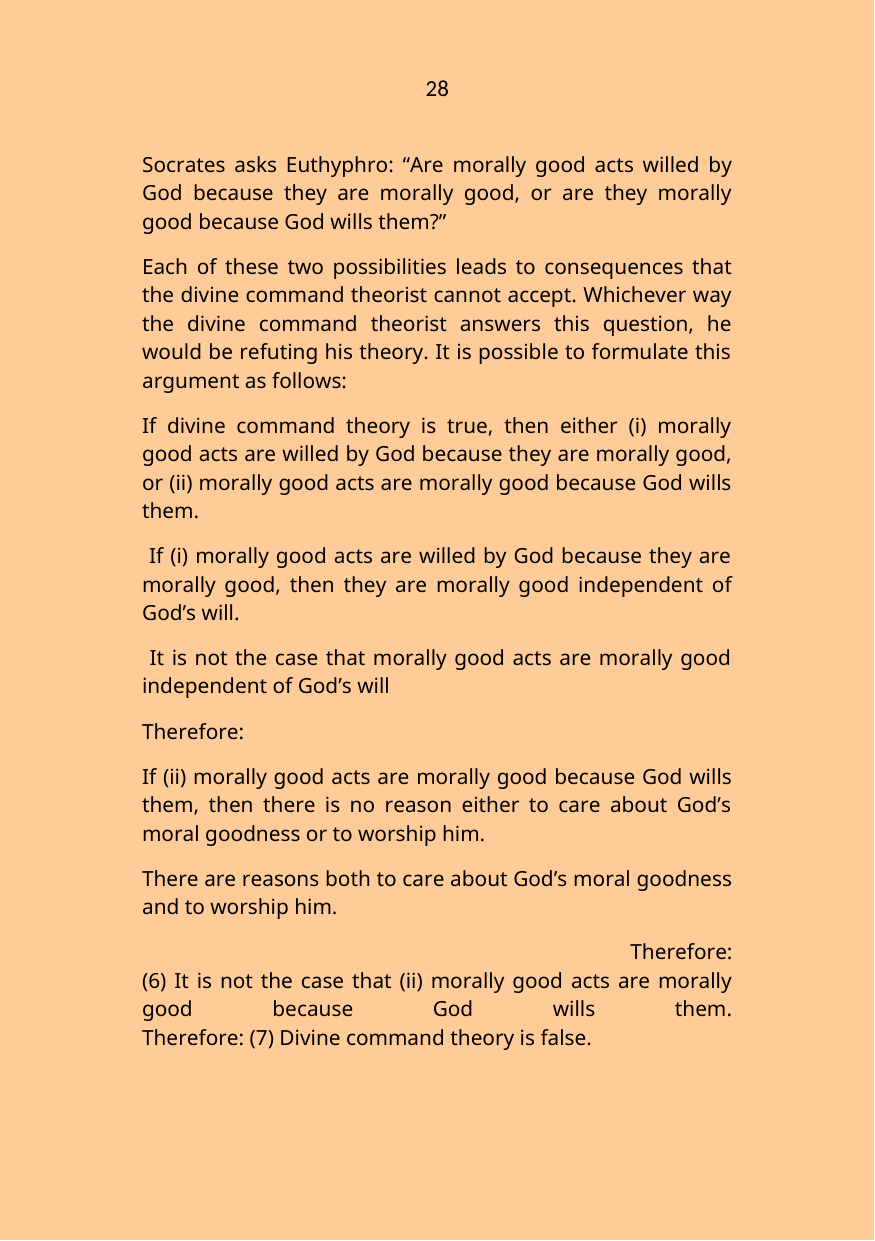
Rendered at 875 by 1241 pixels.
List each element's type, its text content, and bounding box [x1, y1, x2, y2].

text If divine command theory is true, then either (i) morally good acts are willed by God because they are morally good, or (ii) morally good acts are morally good because God wills them. [142, 411, 732, 524]
text Therefore: [142, 717, 732, 745]
text If (ii) morally good acts are morally good because God wills them, then there is no reason either to care about God’s moral goodness or to worship him. [142, 762, 732, 847]
text There are reasons both to care about God’s moral goodness and to worship him. [142, 864, 732, 921]
text It is not the case that morally good acts are morally good independent of God’s will [142, 643, 732, 700]
text Socrates asks Euthyphro: “Are morally good acts willed by God because they are morally good, or are they morally good because God wills them?” [142, 150, 732, 235]
text Each of these two possibilities leads to consequences that the divine command theorist cannot accept. Whichever way the divine command theorist answers this question, he would be refuting his theory. It is possible to formulate this argument as follows: [142, 252, 732, 394]
text Therefore: (6) It is not the case that (ii) morally good acts are morally good because God wills them. Therefore: (7) Divine command theory is false. [142, 937, 732, 1051]
text If (i) morally good acts are willed by God because they are morally good, then they are morally good independent of God’s will. [142, 541, 732, 627]
